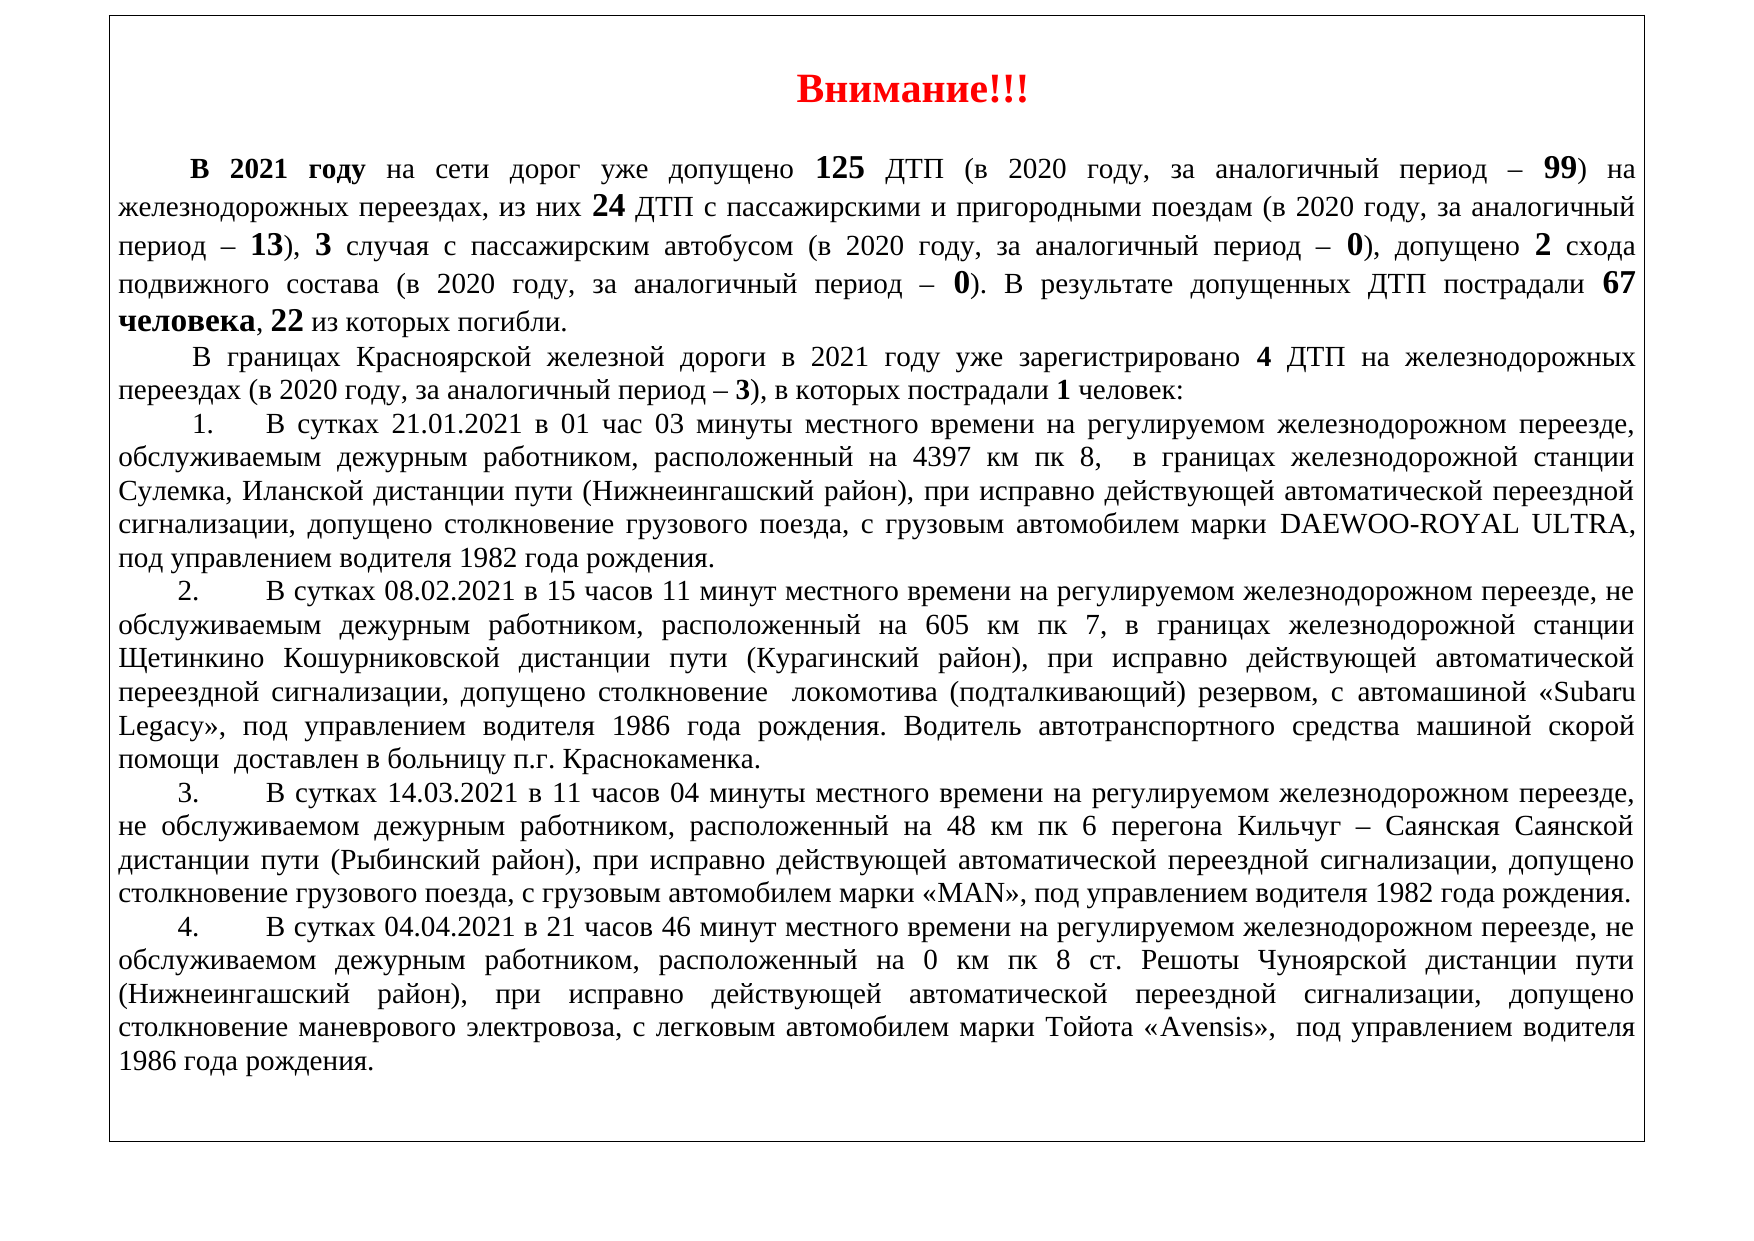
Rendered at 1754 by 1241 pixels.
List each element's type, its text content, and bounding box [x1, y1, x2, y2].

text 3. В сутках 14.03.2021 в 11 часов 04 минуты местного времени на регулируемом железнодорожном переезде, не обслуживаемом дежурным работником, расположенный на 48 км пк 6 перегона Кильчуг – Саянская Саянской дистанции пути (Рыбинский район), при исправно действующей автоматической переездной сигнализации, допущено столкновение грузового поезда, с грузовым автомобилем марки «MAN», под управлением водителя 1982 года рождения. [118, 775, 1636, 889]
text В границах Красноярской железной дороги в 2021 году уже зарегистрировано 4 ДТП на железнодорожных переездах (в 2020 году, за аналогичный период – 3), в которых пострадали 1 человек: [118, 339, 1636, 406]
text 2. В сутках 08.02.2021 в 15 часов 11 минут местного времени на регулируемом железнодорожном переезде, не обслуживаемым дежурным работником, расположенный на 605 км пк 7, в границах железнодорожной станции Щетинкино Кошурниковской дистанции пути (Курагинский район), при исправно действующей автоматической переездной сигнализации, допущено столкновение локомотива (подталкивающий) резервом, с автомашиной «Subaru Legacy», под управлением водителя 1986 года рождения. Водитель автотранспортного средства машиной скорой помощи доставлен в больницу п.г. Краснокаменка. [118, 573, 1636, 775]
text 1. В сутках 21.01.2021 в 01 час 03 минуты местного времени на регулируемом железнодорожном переезде, обслуживаемым дежурным работником, расположенный на 4397 км пк 8, в границах железнодорожной станции Сулемка, Иланской дистанции пути (Нижнеингашский район), при исправно действующей автоматической переездной сигнализации, допущено столкновение грузового поезда, с грузовым автомобилем марки DAEWOO-ROYAL ULTRA, под управлением водителя 1982 года рождения. [118, 406, 1636, 573]
text Внимание!!! [118, 72, 1636, 109]
text 4. В сутках 04.04.2021 в 21 часов 46 минут местного времени на регулируемом железнодорожном переезде, не обслуживаемом дежурным работником, расположенный на 0 км пк 8 ст. Решоты Чуноярской дистанции пути (Нижнеингашский район), при исправно действующей автоматической переездной сигнализации, допущено столкновение маневрового электровоза, с легковым автомобилем марки Тойота «Avensis», под управлением водителя 1986 года рождения. [110, 889, 1644, 1141]
text В 2021 году на сети дорог уже допущено 125 ДТП (в 2020 году, за аналогичный период – 99) на железнодорожных переездах, из них 24 ДТП с пассажирскими и пригородными поездам (в 2020 году, за аналогичный период – 13), 3 случая с пассажирским автобусом (в 2020 году, за аналогичный период – 0), допущено 2 схода подвижного состава (в 2020 году, за аналогичный период – 0). В результате допущенных ДТП пострадали 67 человека, 22 из которых погибли. [118, 147, 1636, 339]
